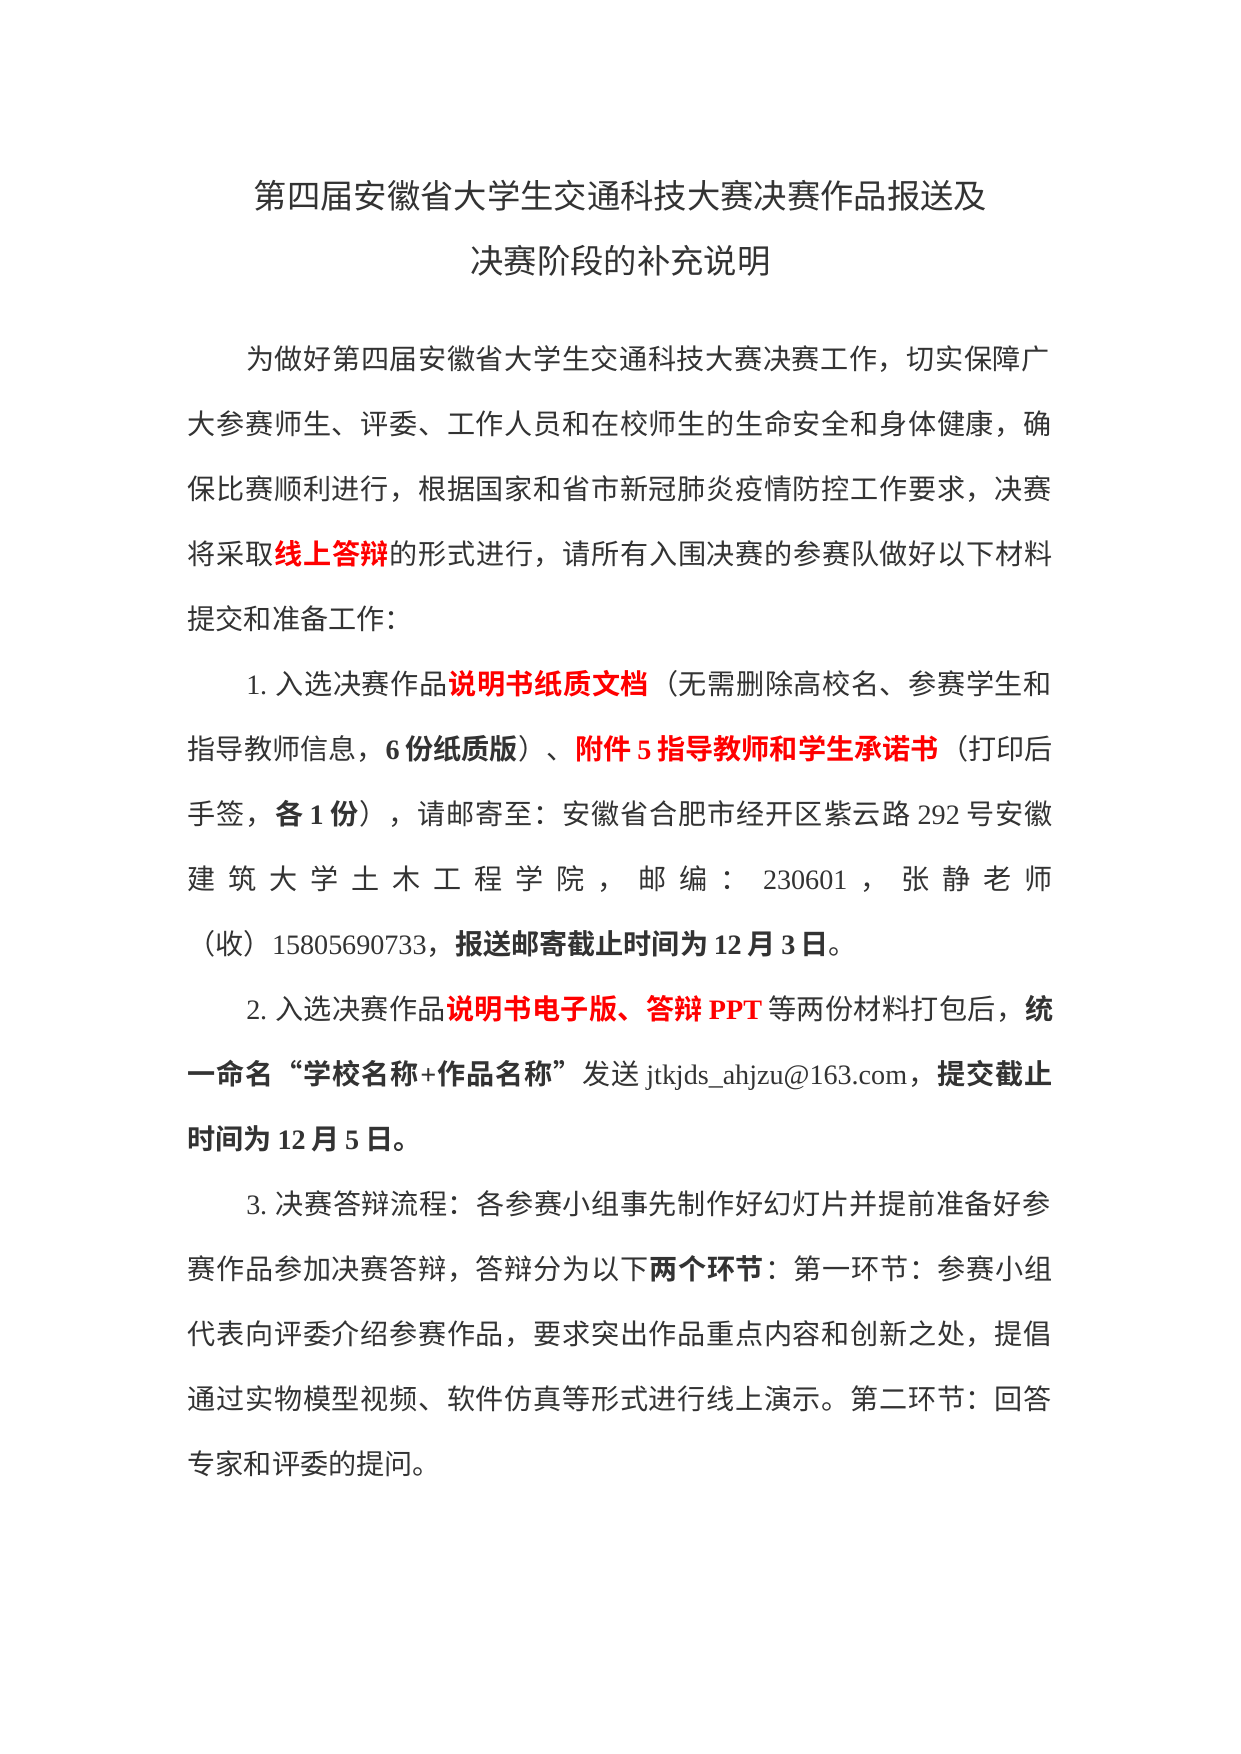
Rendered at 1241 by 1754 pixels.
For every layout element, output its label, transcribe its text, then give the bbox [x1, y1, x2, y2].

text 1. 入选决赛作品说明书纸质文档（无需删除高校名、参赛学生和指导教师信息，6份纸质版）、附件5指导教师和学生承诺书（打印后手签，各1份），请邮寄至：安徽省合肥市经开区紫云路292号安徽建筑大学土木工程学院，邮编：230601，张静老师（收）15805690733，报送邮寄截止时间为12月3日。 [187, 649, 1053, 974]
text 第四届安徽省大学生交通科技大赛决赛作品报送及 [187, 162, 1053, 227]
text 3. 决赛答辩流程：各参赛小组事先制作好幻灯片并提前准备好参赛作品参加决赛答辩，答辩分为以下两个环节：第一环节：参赛小组代表向评委介绍参赛作品，要求突出作品重点内容和创新之处，提倡通过实物模型视频、软件仿真等形式进行线上演示。第二环节：回答专家和评委的提问。 [187, 1169, 1053, 1494]
text 为做好第四届安徽省大学生交通科技大赛决赛工作，切实保障广大参赛师生、评委、工作人员和在校师生的生命安全和身体健康，确保比赛顺利进行，根据国家和省市新冠肺炎疫情防控工作要求，决赛将采取线上答辩的形式进行，请所有入围决赛的参赛队做好以下材料提交和准备工作： [187, 324, 1053, 649]
text 2. 入选决赛作品说明书电子版、答辩PPT等两份材料打包后，统一命名“学校名称+作品名称”发送jtkjds_ahjzu@163.com，提交截止时间为12月5日。 [187, 974, 1053, 1169]
text 决赛阶段的补充说明 [187, 227, 1053, 292]
